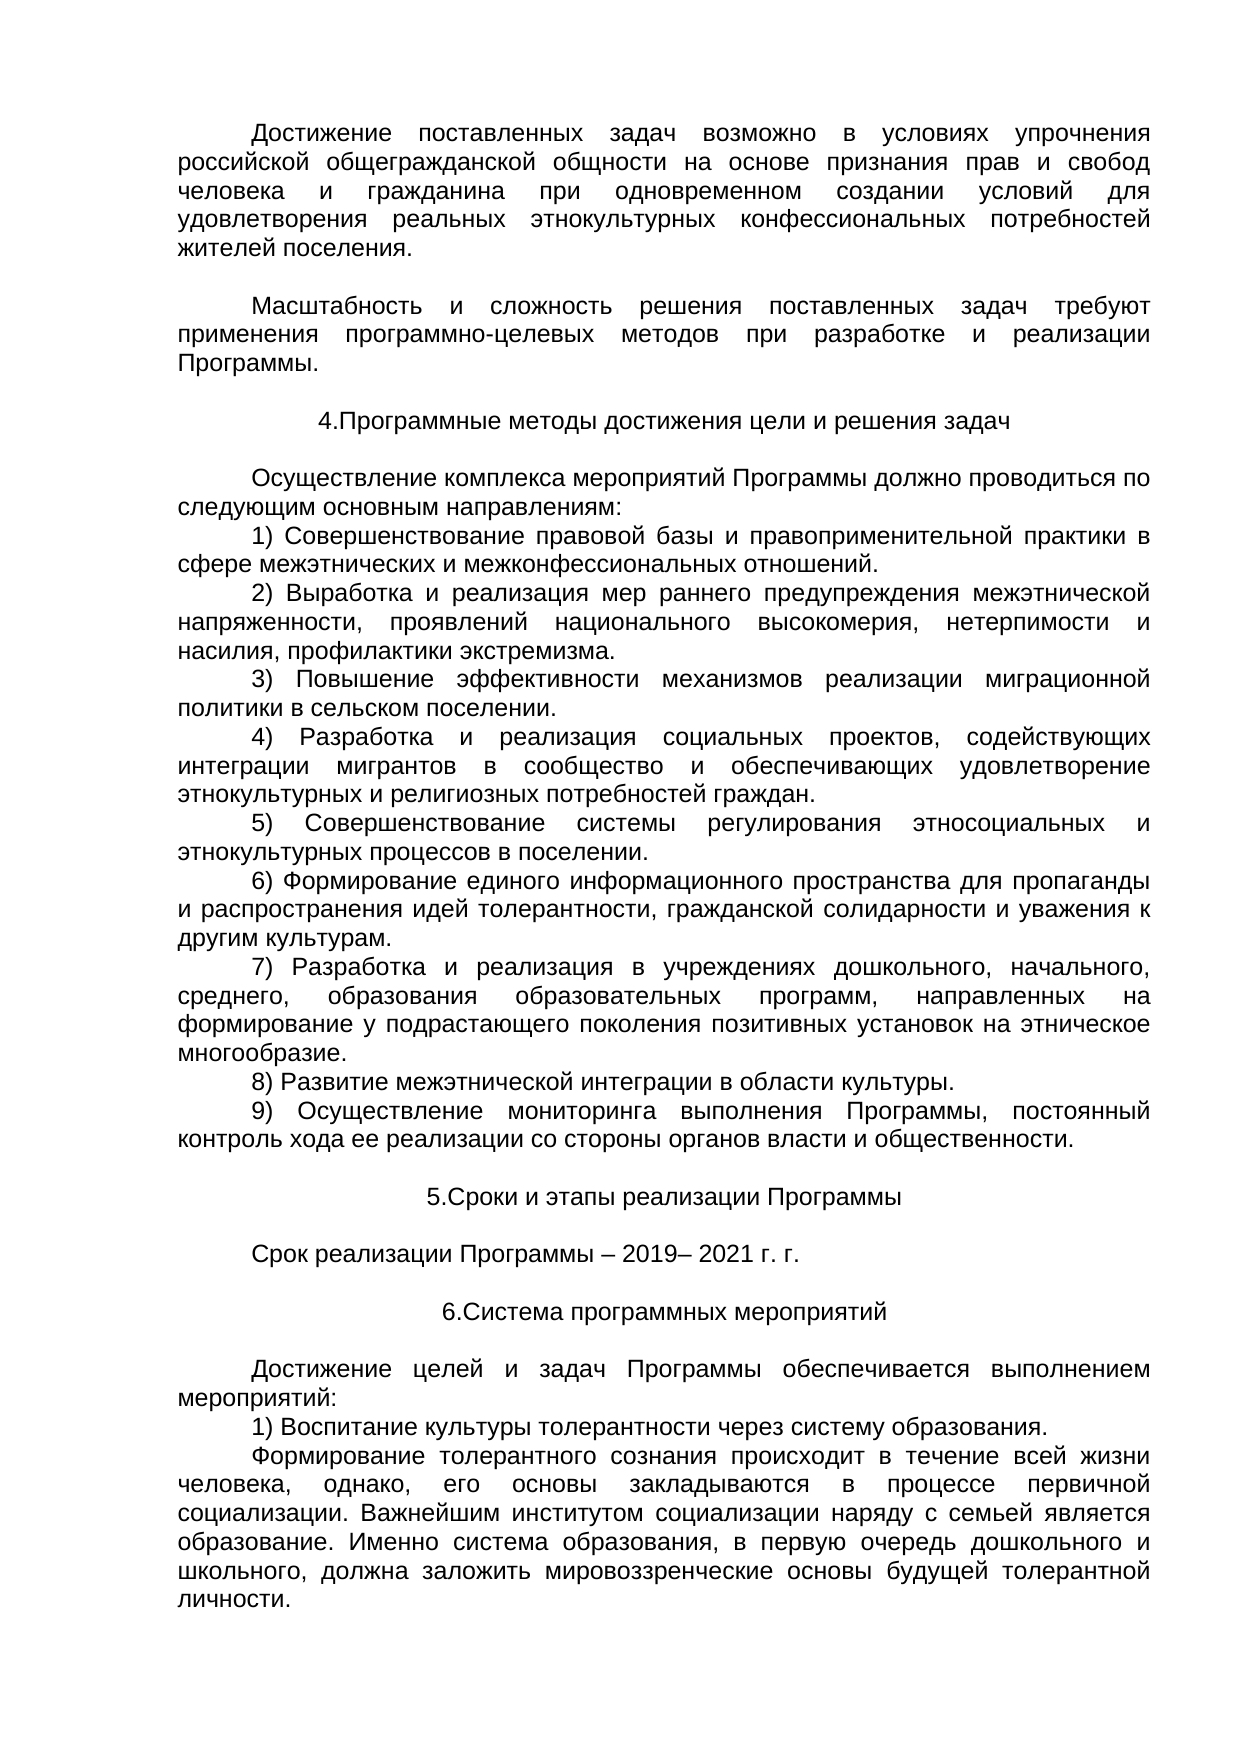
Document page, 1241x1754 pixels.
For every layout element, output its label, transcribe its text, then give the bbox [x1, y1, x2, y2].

text Осуществление комплекса мероприятий Программы должно проводиться по следующим основным направлениям: [177, 463, 1152, 521]
text 7) Разработка и реализация в учреждениях дошкольного, начального, среднего, образования образовательных программ, направленных на формирование у подрастающего поколения позитивных установок на этническое многообразие. [177, 952, 1152, 1067]
text Достижение целей и задач Программы обеспечивается выполнением мероприятий: [177, 1354, 1152, 1412]
text 2) Выработка и реализация мер раннего предупреждения межэтнической напряженности, проявлений национального высокомерия, нетерпимости и насилия, профилактики экстремизма. [177, 578, 1152, 664]
text 3) Повышение эффективности механизмов реализации миграционной политики в сельском поселении. [177, 664, 1152, 722]
text 4.Программные методы достижения цели и решения задач [177, 406, 1152, 434]
text Формирование толерантного сознания происходит в течение всей жизни человека, однако, его основы закладываются в процессе первичной социализации. Важнейшим институтом социализации наряду с семьей является образование. Именно система образования, в первую очередь дошкольного и школьного, должна заложить мировоззренческие основы будущей толерантной личности. [177, 1441, 1152, 1613]
text 6) Формирование единого информационного пространства для пропаганды и распространения идей толерантности, гражданской солидарности и уважения к другим культурам. [177, 866, 1152, 952]
text Достижение поставленных задач возможно в условиях упрочнения российской общегражданской общности на основе признания прав и свобод человека и гражданина при одновременном создании условий для удовлетворения реальных этнокультурных конфессиональных потребностей жителей поселения. [177, 118, 1152, 262]
text 5.Сроки и этапы реализации Программы [177, 1182, 1152, 1211]
text 9) Осуществление мониторинга выполнения Программы, постоянный контроль хода ее реализации со стороны органов власти и общественности. [177, 1096, 1152, 1153]
text 1) Совершенствование правовой базы и правоприменительной практики в сфере межэтнических и межконфессиональных отношений. [177, 521, 1152, 578]
text 4) Разработка и реализация социальных проектов, содействующих интеграции мигрантов в сообщество и обеспечивающих удовлетворение этнокультурных и религиозных потребностей граждан. [177, 722, 1152, 808]
text 6.Система программных мероприятий [177, 1297, 1152, 1326]
text 8) Развитие межэтнической интеграции в области культуры. [177, 1067, 1152, 1096]
text Масштабность и сложность решения поставленных задач требуют применения программно-целевых методов при разработке и реализации Программы. [177, 291, 1152, 377]
text 1) Воспитание культуры толерантности через систему образования. [177, 1412, 1152, 1441]
text Срок реализации Программы – 2019– 2021 г. г. [177, 1239, 1152, 1268]
text 5) Совершенствование системы регулирования этносоциальных и этнокультурных процессов в поселении. [177, 808, 1152, 866]
